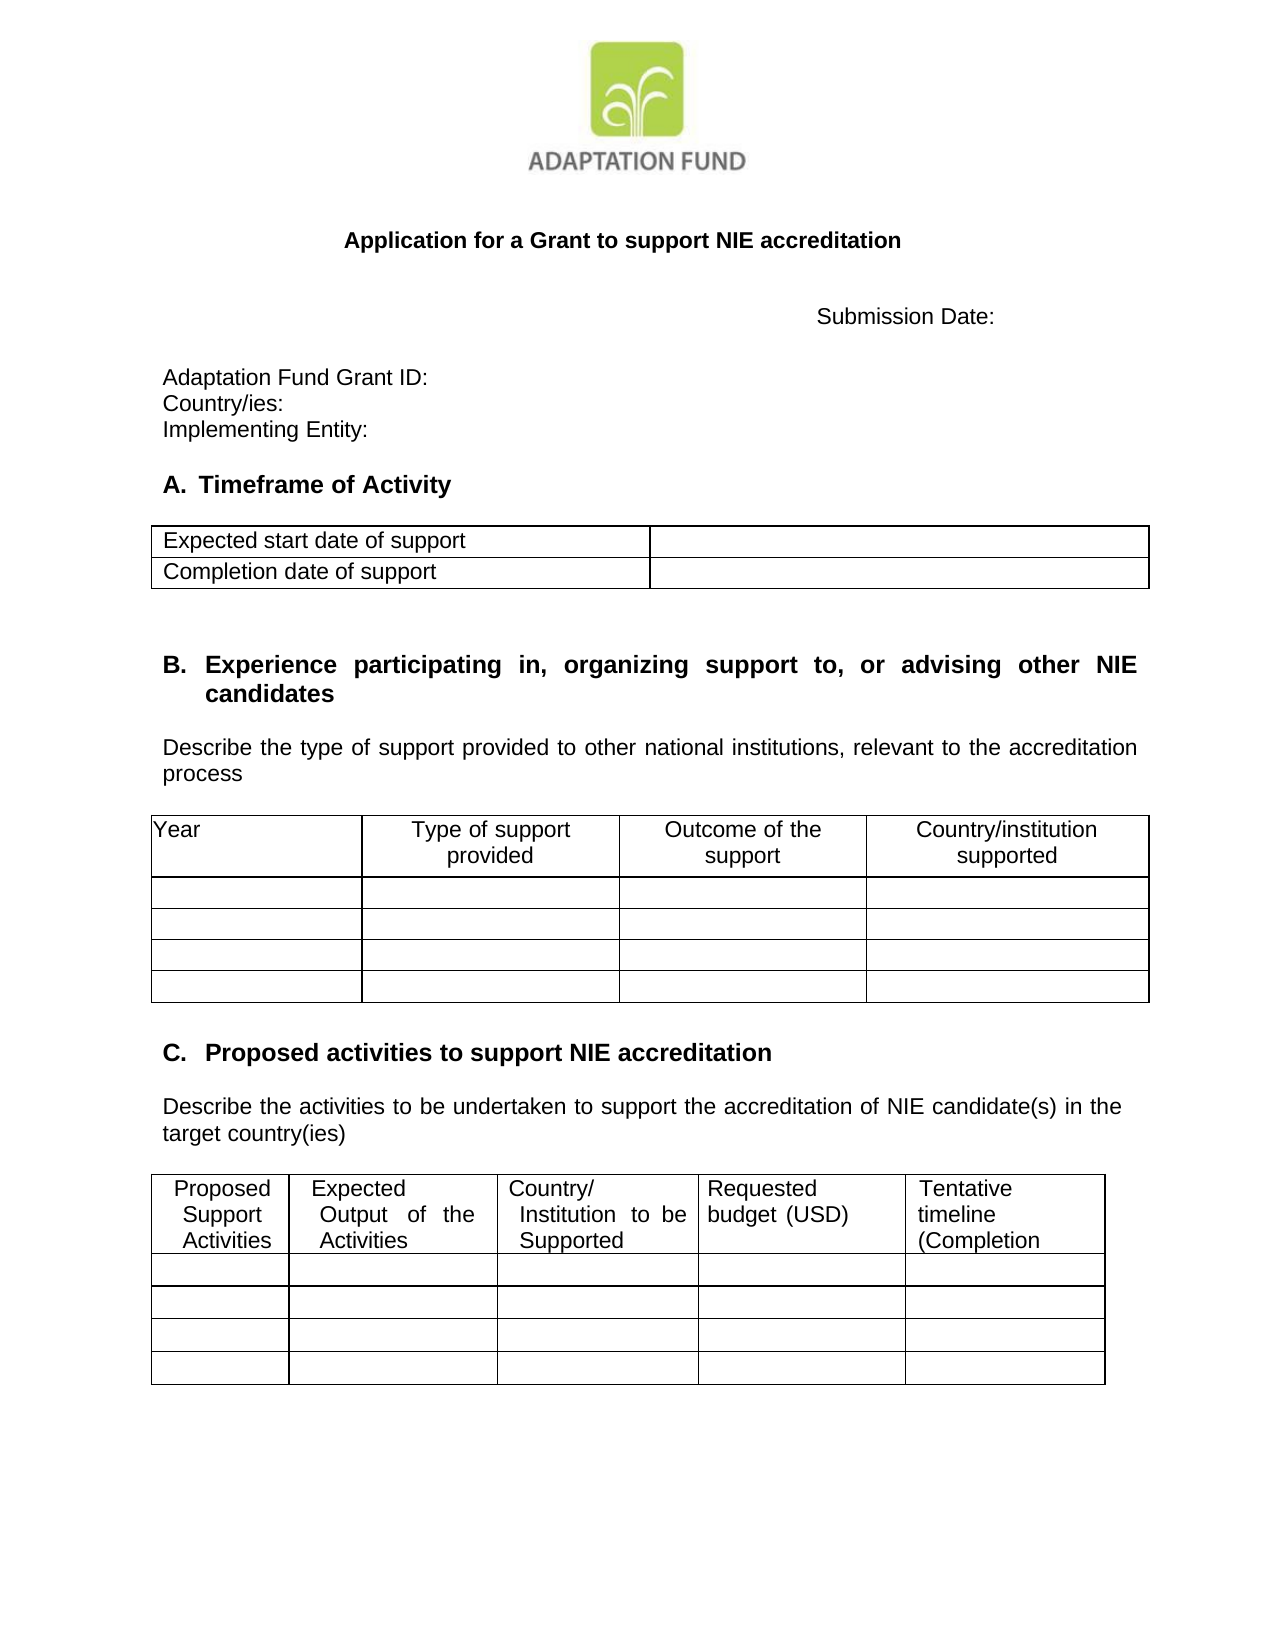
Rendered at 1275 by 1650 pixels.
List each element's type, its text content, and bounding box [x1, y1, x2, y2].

table_cell [290, 1319, 497, 1351]
table_cell [152, 940, 361, 970]
table_cell [290, 1352, 497, 1383]
table_header Expected Output of the Activities [290, 1175, 497, 1253]
table_cell [152, 1319, 288, 1351]
table_cell [699, 1352, 905, 1383]
table_cell [152, 1254, 288, 1285]
table_cell [152, 971, 361, 1002]
table_cell [152, 878, 361, 907]
text Application for a Grant to support NIE accreditation [343, 227, 1137, 254]
text Submission Date: [816, 303, 1137, 329]
table_header Country/institution supported [867, 816, 1148, 876]
table_cell [498, 1352, 698, 1383]
table_cell [867, 878, 1148, 907]
picture [527, 40, 750, 175]
table_cell [906, 1352, 1104, 1383]
table_cell [290, 1254, 497, 1285]
table_cell [363, 971, 619, 1002]
table_header [651, 527, 1148, 557]
table_header Outcome of the support [620, 816, 866, 876]
list Timeframe of Activity [162, 470, 1137, 499]
table_header Requested budget (USD) [699, 1175, 905, 1253]
table_cell [651, 558, 1148, 588]
table_cell [867, 909, 1148, 939]
table_cell [498, 1254, 698, 1285]
table_cell [152, 1287, 288, 1318]
list Experience participating in, organizing support to, or advising other NIE candidates [162, 650, 1137, 707]
table_cell [152, 1352, 288, 1383]
list Proposed activities to support NIE accreditation [162, 1038, 1137, 1067]
table_header Tentative timeline (Completion date) [906, 1175, 1104, 1253]
table_cell [699, 1287, 905, 1318]
table_cell [498, 1287, 698, 1318]
table_cell [867, 940, 1148, 970]
table_cell [290, 1287, 497, 1318]
table_header Country/Institution to be Supported [498, 1175, 698, 1253]
table_header Proposed Support Activities [152, 1175, 288, 1253]
table_cell [363, 878, 619, 907]
text Adaptation Fund Grant ID: Country/ies: [162, 364, 523, 416]
table_cell [152, 909, 361, 939]
text Describe the type of support provided to other national institutions, relevant to the accreditation process [162, 734, 1137, 787]
table_cell [906, 1287, 1104, 1318]
table_cell [867, 971, 1148, 1002]
table_header Year [152, 816, 361, 876]
table_cell [699, 1254, 905, 1285]
table_cell [620, 940, 866, 970]
table_cell [906, 1254, 1104, 1285]
table_cell [906, 1319, 1104, 1351]
text Implementing Entity: [162, 416, 1137, 443]
table_cell [620, 971, 866, 1002]
table_header Expected start date of support [152, 527, 649, 557]
table_cell [363, 909, 619, 939]
text Describe the activities to be undertaken to support the accreditation of NIE candidate(s) in the target country(ies) [162, 1093, 1122, 1146]
table_cell Completion date of support [152, 558, 649, 588]
table_cell [498, 1319, 698, 1351]
table_cell [699, 1319, 905, 1351]
table_cell [620, 878, 866, 907]
table_cell [363, 940, 619, 970]
table_header Type of support provided [363, 816, 619, 876]
table_cell [620, 909, 866, 939]
